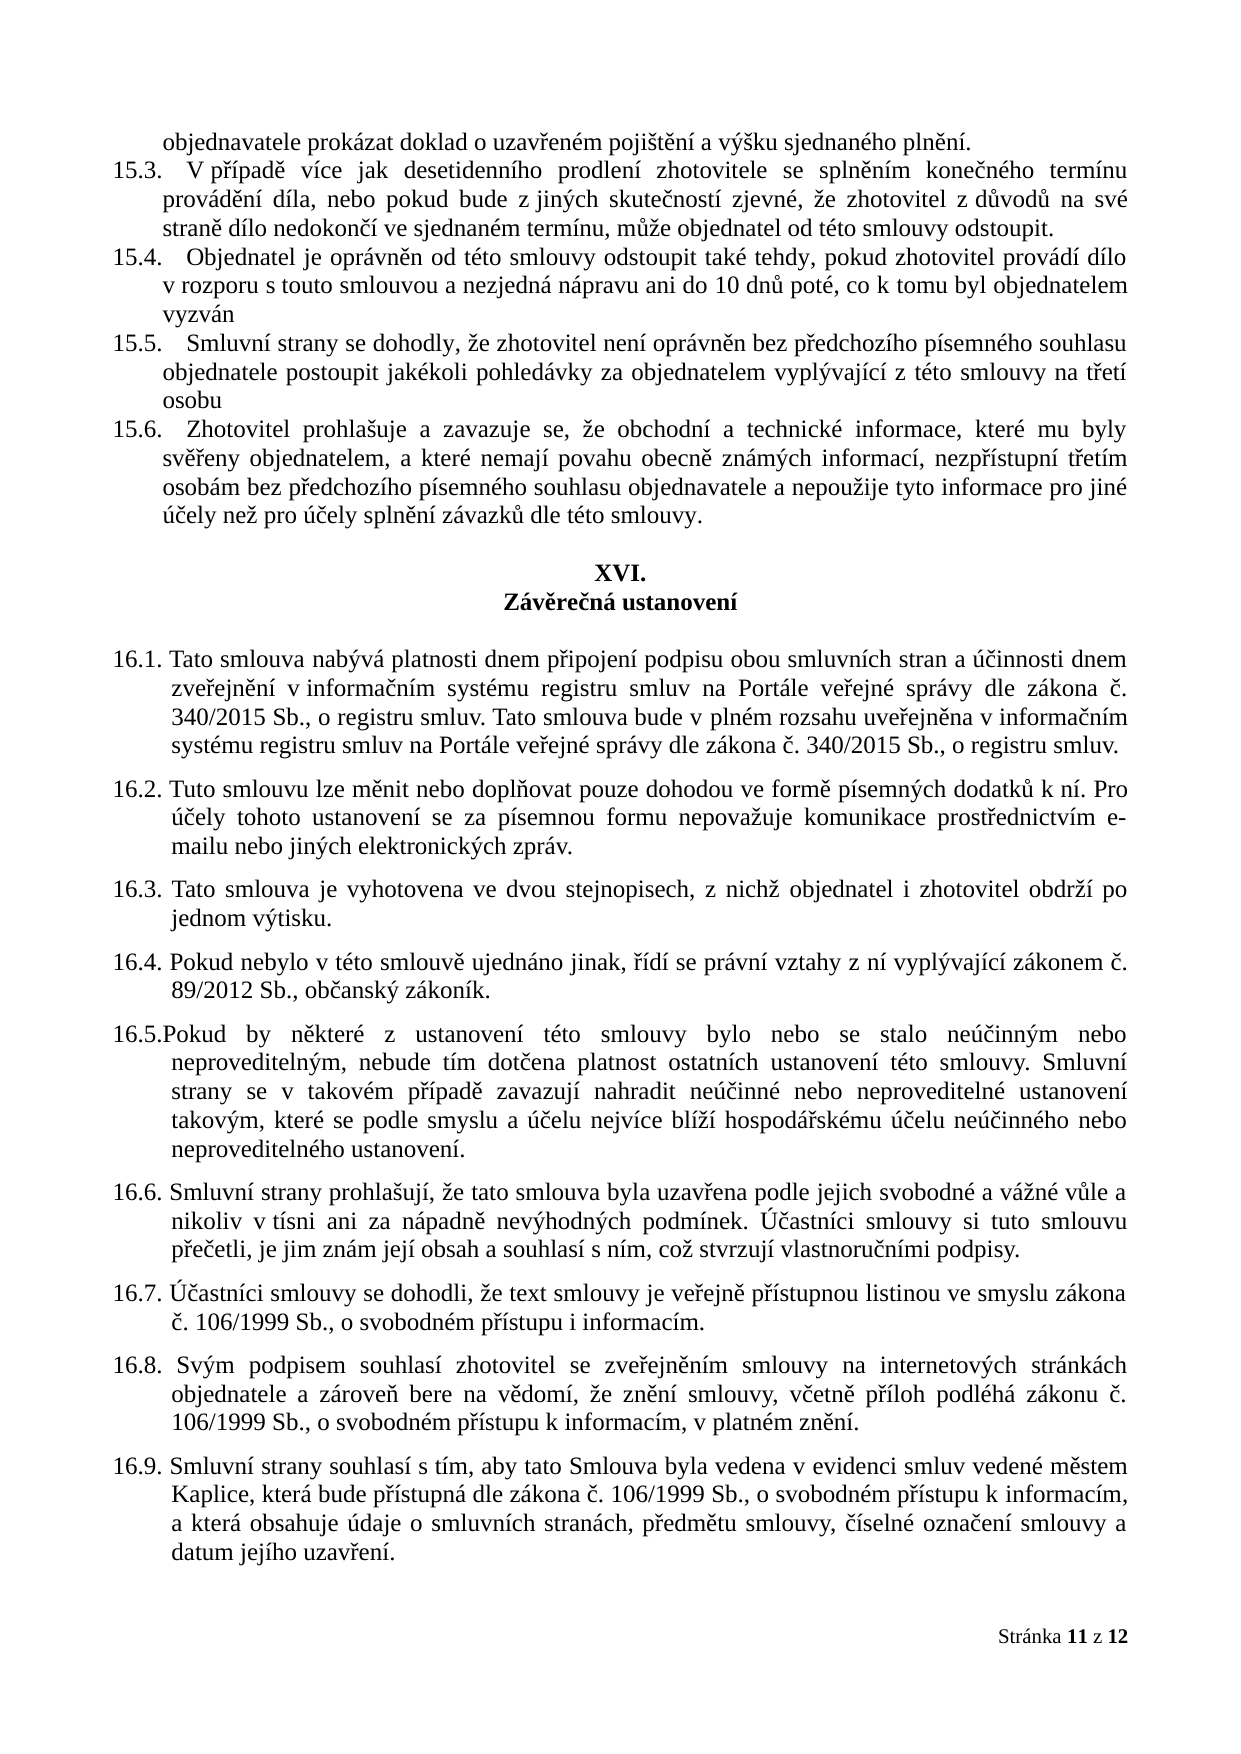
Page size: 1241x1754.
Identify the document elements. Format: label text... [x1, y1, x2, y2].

list 16.3. Tato smlouva je vyhotovena ve dvou stejnopisech, z nichž objednatel i zhotovitel obdrží po jednom výtisku. [112, 874, 1128, 932]
list 16.2. Tuto smlouvu lze měnit nebo doplňovat pouze dohodou ve formě písemných dodatků k ní. Pro účely tohoto ustanovení se za písemnou formu nepovažuje komunikace prostřednictvím e-mailu nebo jiných elektronických zpráv. [112, 774, 1128, 860]
list Zhotovitel prohlašuje a zavazuje se, že obchodní a technické informace, které mu byly svěřeny objednatelem, a které nemají povahu obecně známých informací, nezpřístupní třetím osobám bez předchozího písemného souhlasu objednavatele a nepoužije tyto informace pro jiné účely než pro účely splnění závazků dle této smlouvy. [112, 414, 1128, 529]
list Smluvní strany se dohodly, že zhotovitel není oprávněn bez předchozího písemného souhlasu objednatele postoupit jakékoli pohledávky za objednatelem vyplývající z této smlouvy na třetí osobu [112, 328, 1128, 414]
list 16.1. Tato smlouva nabývá platnosti dnem připojení podpisu obou smluvních stran a účinnosti dnem zveřejnění v informačním systému registru smluv na Portále veřejné správy dle zákona č. 340/2015 Sb., o registru smluv. Tato smlouva bude v plném rozsahu uveřejněna v informačním systému registru smluv na Portále veřejné správy dle zákona č. 340/2015 Sb., o registru smluv. [112, 644, 1128, 759]
list 16.8. Svým podpisem souhlasí zhotovitel se zveřejněním smlouvy na internetových stránkách objednatele a zároveň bere na vědomí, že znění smlouvy, včetně příloh podléhá zákonu č. 106/1999 Sb., o svobodném přístupu k informacím, v platném znění. [112, 1350, 1128, 1436]
text XVI. [112, 558, 1128, 587]
text Závěrečná ustanovení [112, 587, 1128, 615]
list 16.5.Pokud by některé z ustanovení této smlouvy bylo nebo se stalo neúčinným nebo neproveditelným, nebude tím dotčena platnost ostatních ustanovení této smlouvy. Smluvní strany se v takovém případě zavazují nahradit neúčinné nebo neproveditelné ustanovení takovým, které se podle smyslu a účelu nejvíce blíží hospodářskému účelu neúčinného nebo neproveditelného ustanovení. [112, 1019, 1128, 1162]
list Objednatel je oprávněn od této smlouvy odstoupit také tehdy, pokud zhotovitel provádí dílo v rozporu s touto smlouvou a nezjedná nápravu ani do 10 dnů poté, co k tomu byl objednatelem vyzván [112, 242, 1128, 328]
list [112, 127, 1128, 155]
list 16.4. Pokud nebylo v této smlouvě ujednáno jinak, řídí se právní vztahy z ní vyplývající zákonem č. 89/2012 Sb., občanský zákoník. [112, 947, 1128, 1004]
list 16.6. Smluvní strany prohlašují, že tato smlouva byla uzavřena podle jejich svobodné a vážné vůle a nikoliv v tísni ani za nápadně nevýhodných podmínek. Účastníci smlouvy si tuto smlouvu přečetli, je jim znám její obsah a souhlasí s ním, což stvrzují vlastnoručními podpisy. [112, 1177, 1128, 1263]
list 16.9. Smluvní strany souhlasí s tím, aby tato Smlouva byla vedena v evidenci smluv vedené městem Kaplice, která bude přístupná dle zákona č. 106/1999 Sb., o svobodném přístupu k informacím, a která obsahuje údaje o smluvních stranách, předmětu smlouvy, číselné označení smlouvy a datum jejího uzavření. [112, 1451, 1128, 1566]
list 16.7. Účastníci smlouvy se dohodli, že text smlouvy je veřejně přístupnou listinou ve smyslu zákona č. 106/1999 Sb., o svobodném přístupu i informacím. [112, 1278, 1128, 1335]
list V případě více jak desetidenního prodlení zhotovitele se splněním konečného termínu provádění díla, nebo pokud bude z jiných skutečností zjevné, že zhotovitel z důvodů na své straně dílo nedokončí ve sjednaném termínu, může objednatel od této smlouvy odstoupit. [112, 155, 1128, 242]
